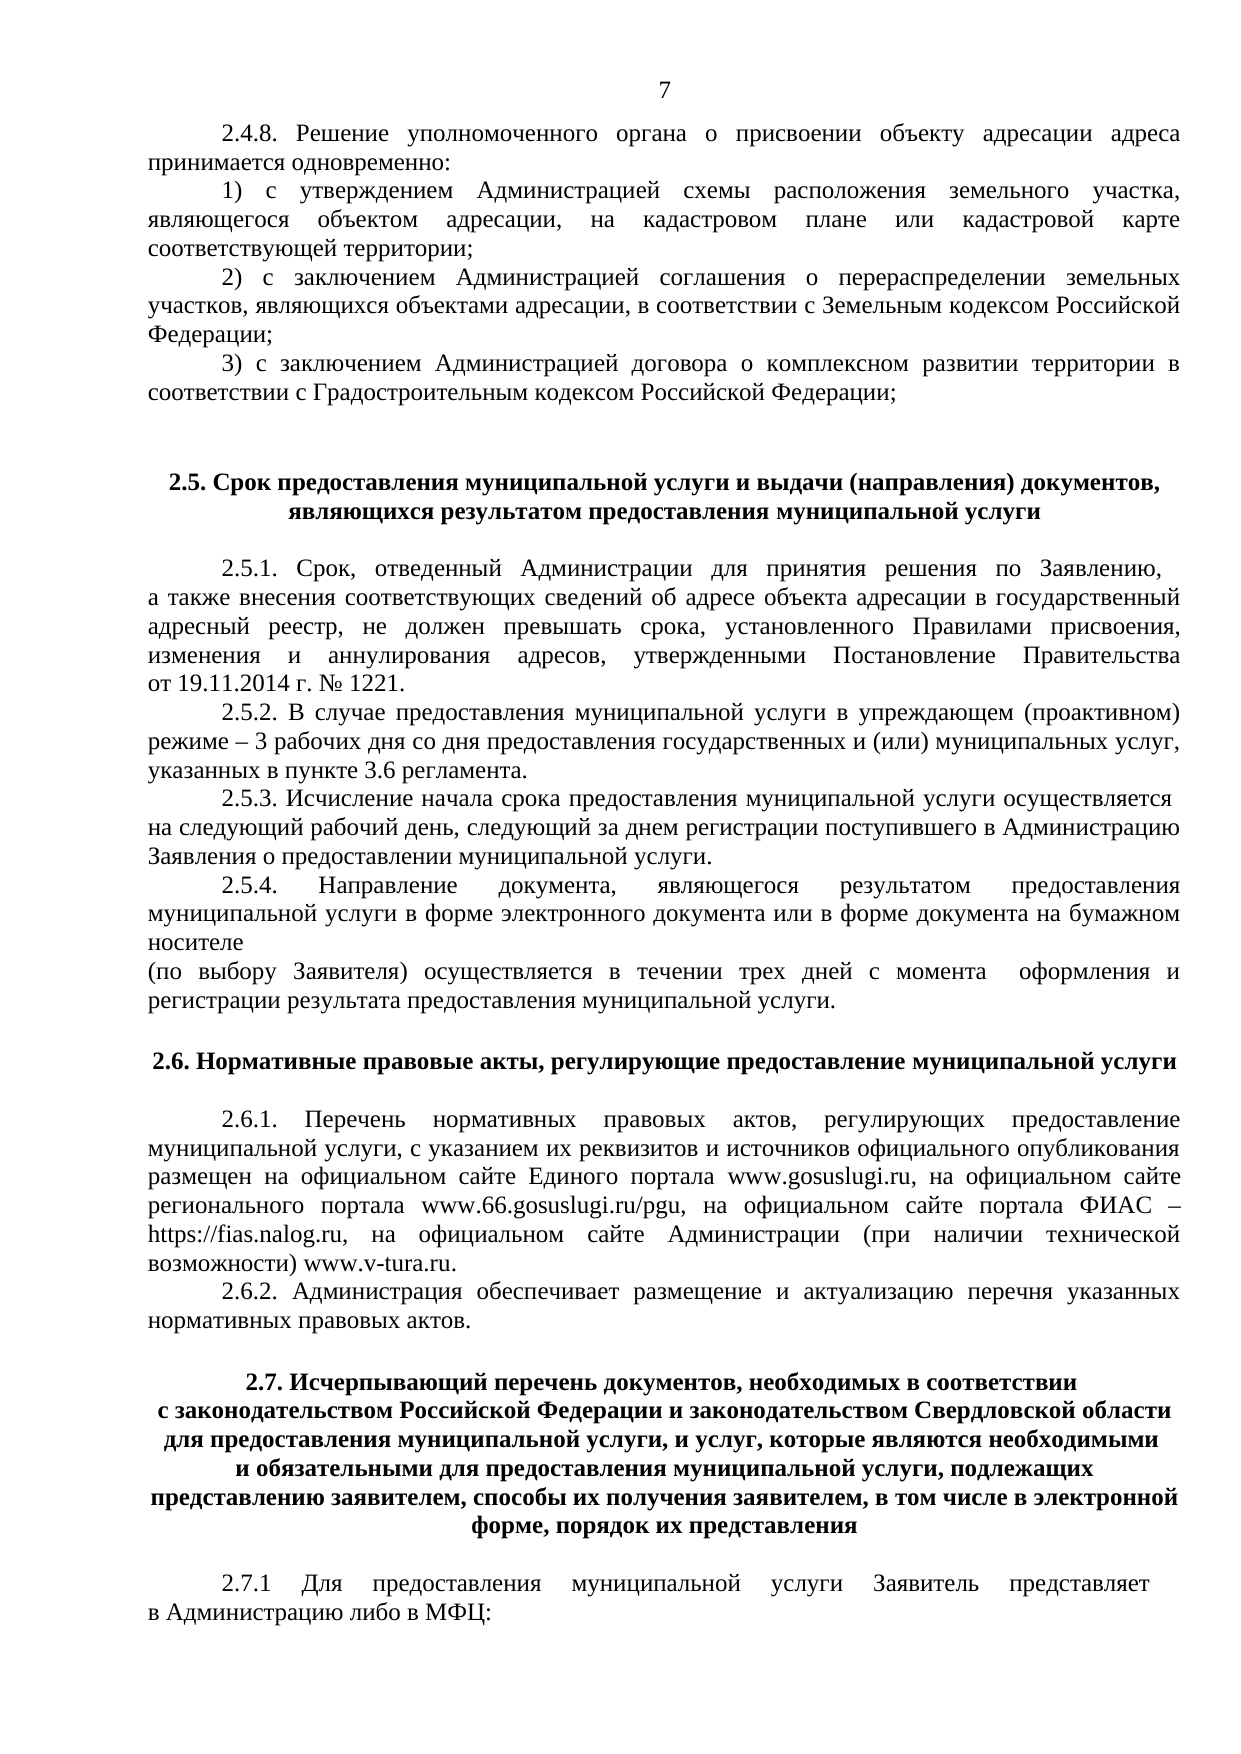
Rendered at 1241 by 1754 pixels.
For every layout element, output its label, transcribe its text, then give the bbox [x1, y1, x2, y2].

text 2.7.1 Для предоставления муниципальной услуги Заявитель представляет в Администрацию либо в МФЦ: [148, 1568, 1181, 1626]
text 2.5.2. В случае предоставления муниципальной услуги в упреждающем (проактивном) режиме – 3 рабочих дня со дня предоставления государственных и (или) муниципальных услуг, указанных в пункте 3.6 регламента. [148, 697, 1181, 783]
subtitle 2.7. Исчерпывающий перечень документов, необходимых в соответствии с законодательством Российской Федерации и законодательством Свердловской области для предоставления муниципальной услуги, и услуг, которые являются необходимыми и обязательными для предоставления муниципальной услуги, подлежащих представлению заявителем, способы их получения заявителем, в том числе в электронной форме, порядок их представления [148, 1367, 1181, 1539]
text 1) с утверждением Администрацией схемы расположения земельного участка, являющегося объектом адресации, на кадастровом плане или кадастровой карте соответствующей территории; [148, 176, 1181, 262]
subtitle 2.6. Нормативные правовые акты, регулирующие предоставление муниципальной услуги [148, 1046, 1181, 1075]
text 2.5.4. Направление документа, являющегося результатом предоставления муниципальной услуги в форме электронного документа или в форме документа на бумажном носителе (по выбору Заявителя) осуществляется в течении трех дней с момента оформления и регистрации результата предоставления муниципальной услуги. [148, 870, 1181, 1013]
text 2.4.8. Решение уполномоченного органа о присвоении объекту адресации адреса принимается одновременно: [148, 118, 1181, 176]
text 2.5.1. Срок, отведенный Администрации для принятия решения по Заявлению, а также внесения соответствующих сведений об адресе объекта адресации в государственный адресный реестр, не должен превышать срока, установленного Правилами присвоения, изменения и аннулирования адресов, утвержденными Постановление Правительства от 19.11.2014 г. № 1221. [148, 553, 1181, 697]
text 2) с заключением Администрацией соглашения о перераспределении земельных участков, являющихся объектами адресации, в соответствии с Земельным кодексом Российской Федерации; [148, 262, 1181, 348]
text 3) с заключением Администрацией договора о комплексном развитии территории в соответствии с Градостроительным кодексом Российской Федерации; [148, 348, 1181, 406]
text 2.5.3. Исчисление начала срока предоставления муниципальной услуги осуществляется на следующий рабочий день, следующий за днем регистрации поступившего в Администрацию Заявления о предоставлении муниципальной услуги. [148, 783, 1181, 870]
text 2.6.1. Перечень нормативных правовых актов, регулирующих предоставление муниципальной услуги, с указанием их реквизитов и источников официального опубликования размещен на официальном сайте Единого портала www.gosuslugi.ru, на официальном сайте регионального портала www.66.gosuslugi.ru/pgu, на официальном сайте портала ФИАС – https://fias.nalog.ru, на официальном сайте Администрации (при наличии технической возможности) www.v-tura.ru. [148, 1104, 1181, 1276]
text 2.6.2. Администрация обеспечивает размещение и актуализацию перечня указанных нормативных правовых актов. [148, 1276, 1181, 1334]
subtitle 2.5. Срок предоставления муниципальной услуги и выдачи (направления) документов, являющихся результатом предоставления муниципальной услуги [148, 467, 1181, 525]
